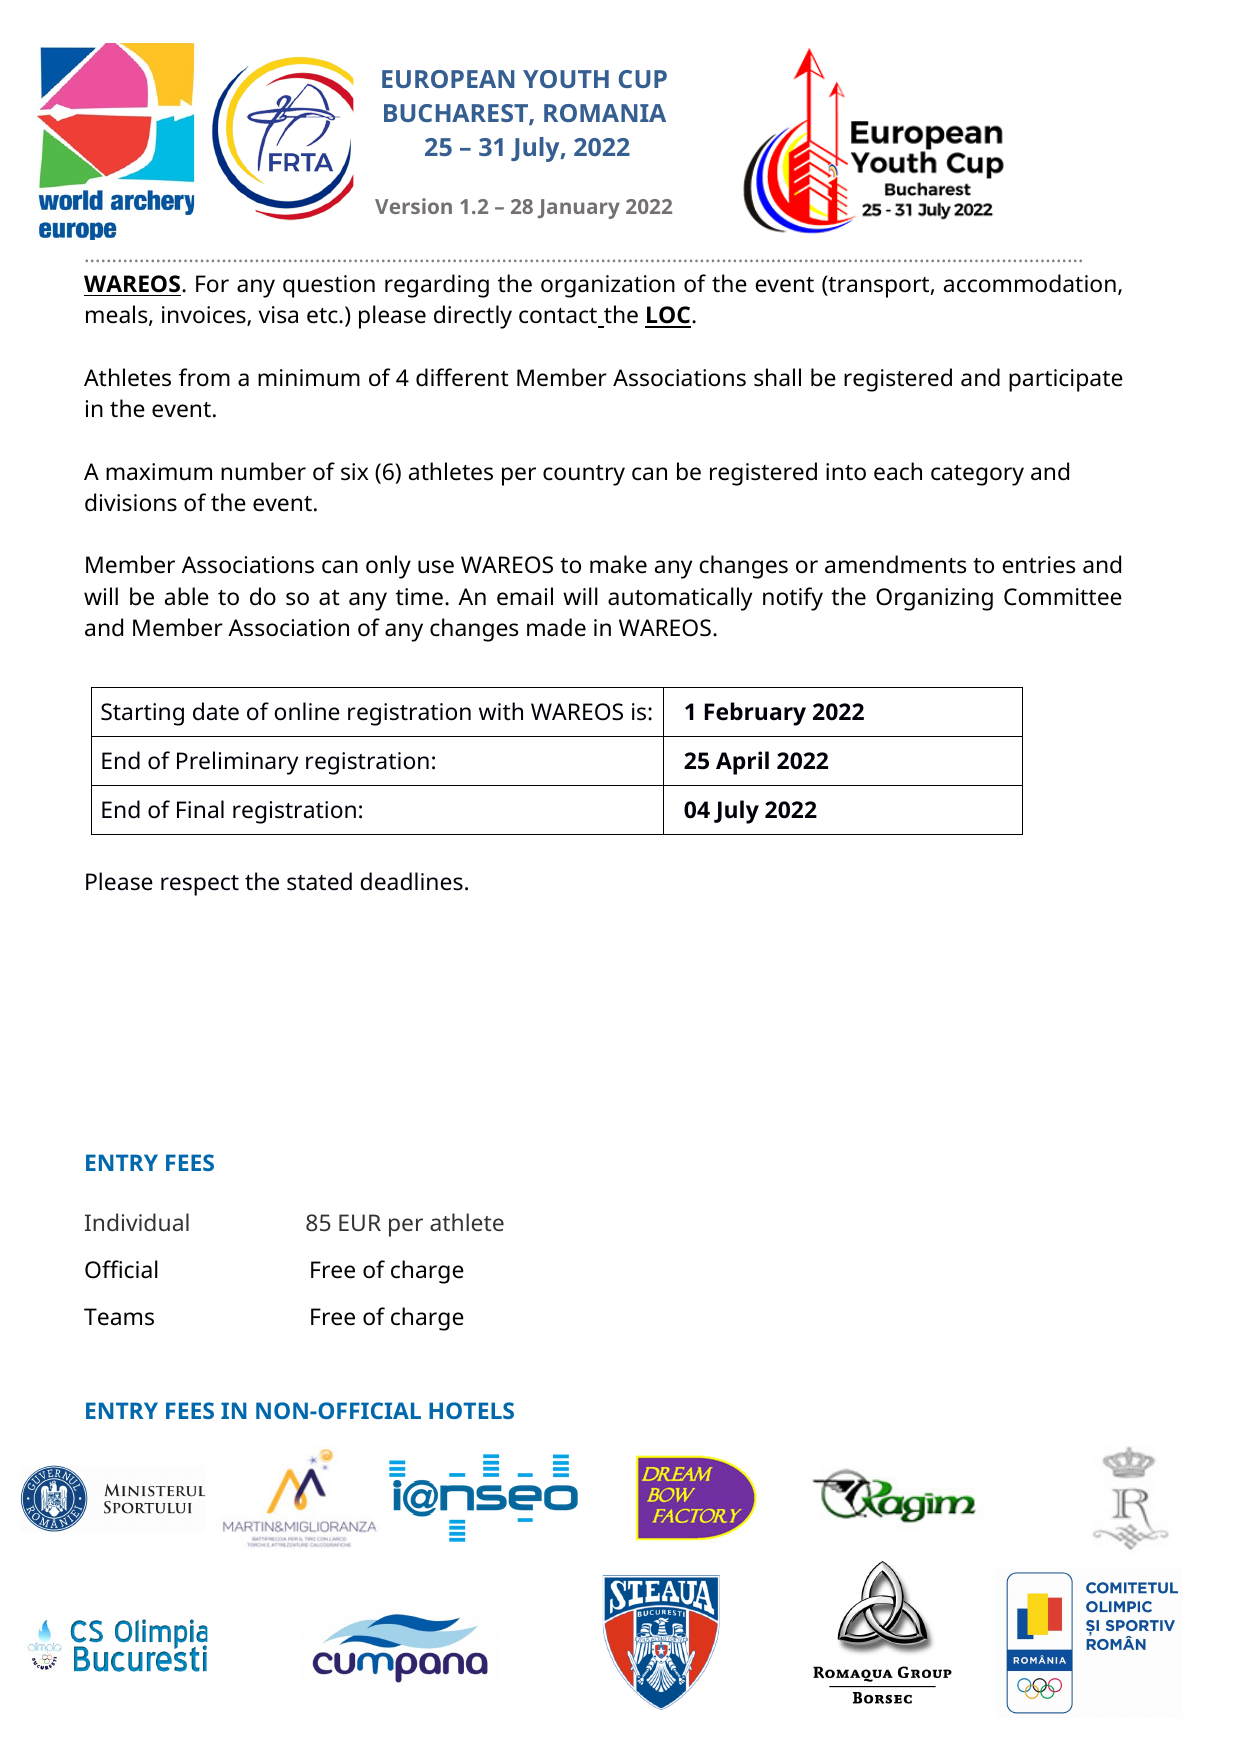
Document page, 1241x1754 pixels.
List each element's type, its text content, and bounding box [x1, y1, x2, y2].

picture [218, 1446, 381, 1552]
table_header 1 February 2022 [664, 688, 1022, 736]
picture [20, 1465, 206, 1532]
table_cell End of Final registration: [92, 786, 663, 834]
text Official Free of charge [84, 1254, 1125, 1285]
text Athletes from a minimum of 4 different Member Associations shall be registered and participate in the event. [84, 362, 1125, 424]
picture [385, 1451, 581, 1547]
picture [739, 43, 1006, 240]
text A maximum number of six (6) athletes per country can be registered into each category and divisions of the event. [84, 456, 1125, 518]
text Teams Free of charge [84, 1301, 1125, 1332]
picture [299, 1600, 500, 1685]
table_cell End of Preliminary registration: [92, 737, 663, 785]
text Member Associations can only use WAREOS to make any changes or amendments to entries and will be able to do so at any time. An email will automatically notify the Organizing Committee and Member Association of any changes made in WAREOS. [84, 549, 1125, 643]
picture [625, 1447, 764, 1551]
picture [1091, 1445, 1172, 1553]
picture [809, 1559, 954, 1726]
picture [18, 43, 195, 240]
text ENTRY FEES [84, 1147, 1125, 1179]
table_cell 04 July 2022 [664, 786, 1022, 834]
picture [199, 43, 354, 232]
text ENTRY FEES IN NON-OFFICIAL HOTELS [84, 1394, 1125, 1426]
table_cell 25 April 2022 [664, 737, 1022, 785]
picture [809, 1466, 987, 1531]
picture [995, 1567, 1183, 1718]
picture [20, 1605, 208, 1680]
table_header Starting date of online registration with WAREOS is: [92, 688, 663, 736]
text Please respect the stated deadlines. [84, 866, 1125, 897]
text Individual 85 EUR per athlete [84, 1207, 1125, 1238]
picture [602, 1575, 720, 1710]
